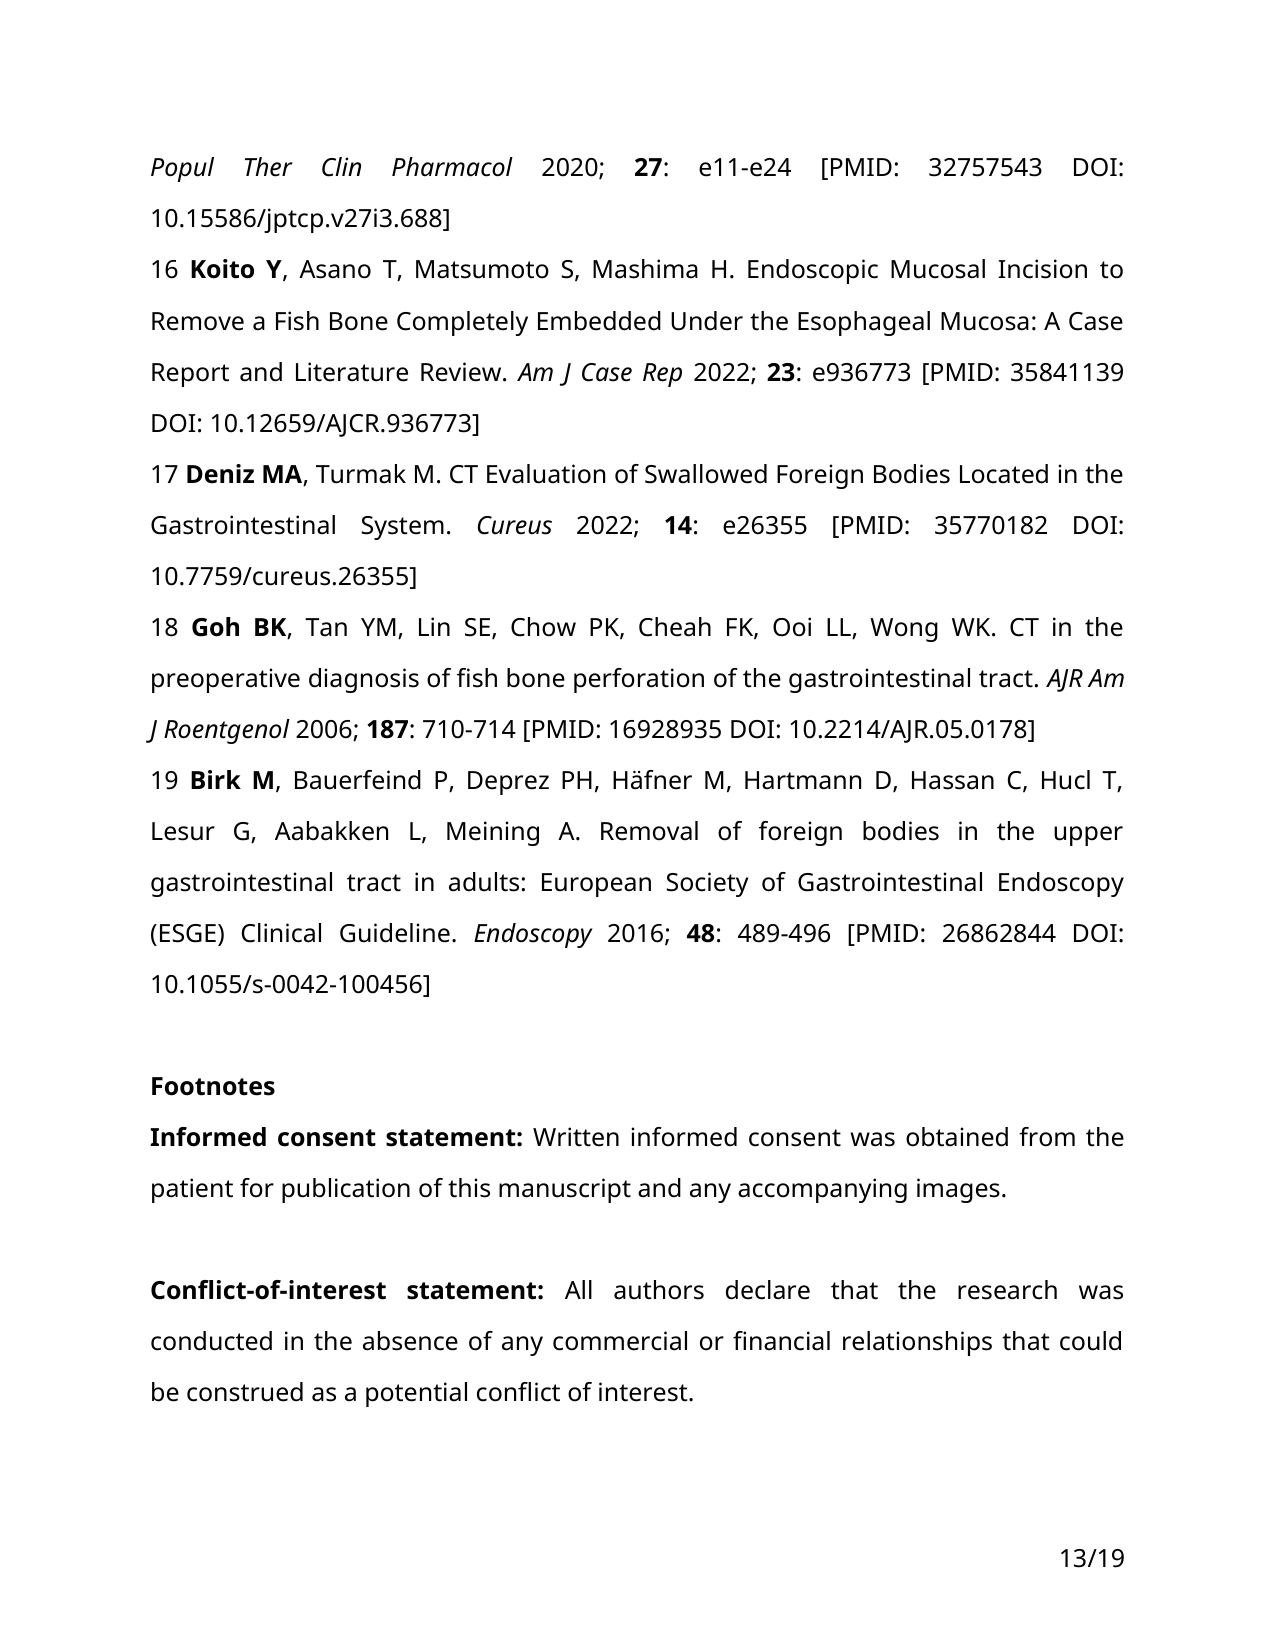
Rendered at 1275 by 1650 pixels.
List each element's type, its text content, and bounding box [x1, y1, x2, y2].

text Informed consent statement: Written informed consent was obtained from the patient for publication of this manuscript and any accompanying images. [150, 1120, 1125, 1205]
text Footnotes [150, 1069, 1125, 1103]
text 17 Deniz MA, Turmak M. CT Evaluation of Swallowed Foreign Bodies Located in the Gastrointestinal System. Cureus 2022; 14: e26355 [PMID: 35770182 DOI: 10.7759/cureus.26355] [150, 456, 1125, 592]
text Conflict-of-interest statement: All authors declare that the research was conducted in the absence of any commercial or financial relationships that could be construed as a potential conflict of interest. [150, 1273, 1125, 1409]
text 19 Birk M, Bauerfeind P, Deprez PH, Häfner M, Hartmann D, Hassan C, Hucl T, Lesur G, Aabakken L, Meining A. Removal of foreign bodies in the upper gastrointestinal tract in adults: European Society of Gastrointestinal Endoscopy (ESGE) Clinical Guideline. Endoscopy 2016; 48: 489-496 [PMID: 26862844 DOI: 10.1055/s-0042-100456] [150, 762, 1125, 1001]
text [150, 150, 1125, 235]
text 16 Koito Y, Asano T, Matsumoto S, Mashima H. Endoscopic Mucosal Incision to Remove a Fish Bone Completely Embedded Under the Esophageal Mucosa: A Case Report and Literature Review. Am J Case Rep 2022; 23: e936773 [PMID: 35841139 DOI: 10.12659/AJCR.936773] [150, 252, 1125, 439]
text 18 Goh BK, Tan YM, Lin SE, Chow PK, Cheah FK, Ooi LL, Wong WK. CT in the preoperative diagnosis of fish bone perforation of the gastrointestinal tract. AJR Am J Roentgenol 2006; 187: 710-714 [PMID: 16928935 DOI: 10.2214/AJR.05.0178] [150, 609, 1125, 746]
